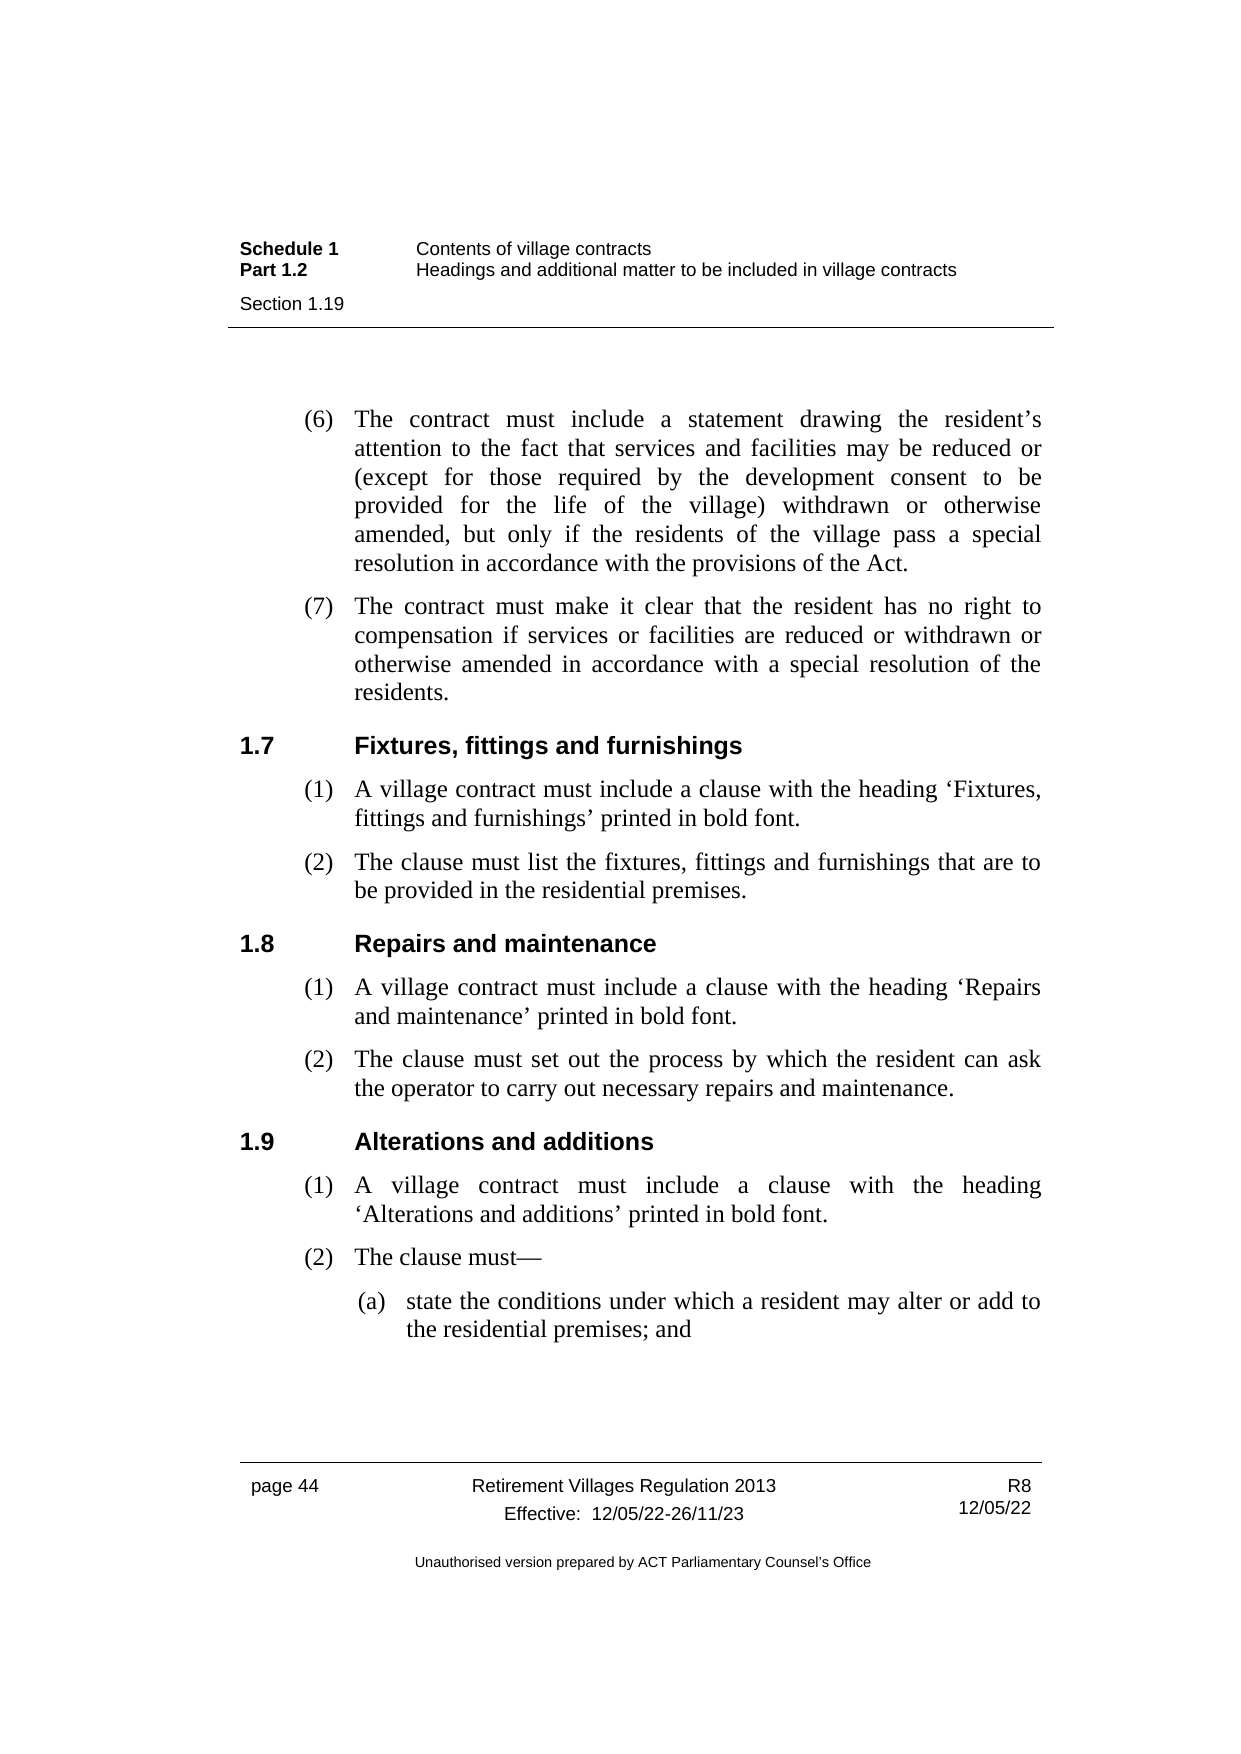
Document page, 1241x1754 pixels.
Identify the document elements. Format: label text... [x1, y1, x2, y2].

text (7) The contract must make it clear that the resident has no right to compensation if services or facilities are reduced or withdrawn or otherwise amended in accordance with a special resolution of the residents. [239, 591, 1042, 706]
subtitle 1.8 Repairs and maintenance [239, 929, 1042, 958]
text (6) The contract must include a statement drawing the resident’s attention to the fact that services and facilities may be reduced or (except for those required by the development consent to be provided for the life of the village) withdrawn or otherwise amended, but only if the residents of the village pass a special resolution in accordance with the provisions of the Act. [239, 404, 1042, 577]
text (2) The clause must set out the process by which the resident can ask the operator to carry out necessary repairs and maintenance. [239, 1044, 1042, 1102]
text (1) A village contract must include a clause with the heading ‘Fixtures, fittings and furnishings’ printed in bold font. [239, 774, 1042, 832]
subtitle 1.7 Fixtures, fittings and furnishings [239, 731, 1042, 760]
text (1) A village contract must include a clause with the heading ‘Repairs and maintenance’ printed in bold font. [239, 972, 1042, 1030]
text (1) A village contract must include a clause with the heading ‘Alterations and additions’ printed in bold font. [239, 1170, 1042, 1228]
subtitle 1.9 Alterations and additions [239, 1127, 1042, 1156]
text (a) state the conditions under which a resident may alter or add to the residential premises; and [239, 1286, 1042, 1343]
text (2) The clause must— [239, 1242, 1042, 1271]
text (2) The clause must list the fixtures, fittings and furnishings that are to be provided in the residential premises. [239, 847, 1042, 904]
